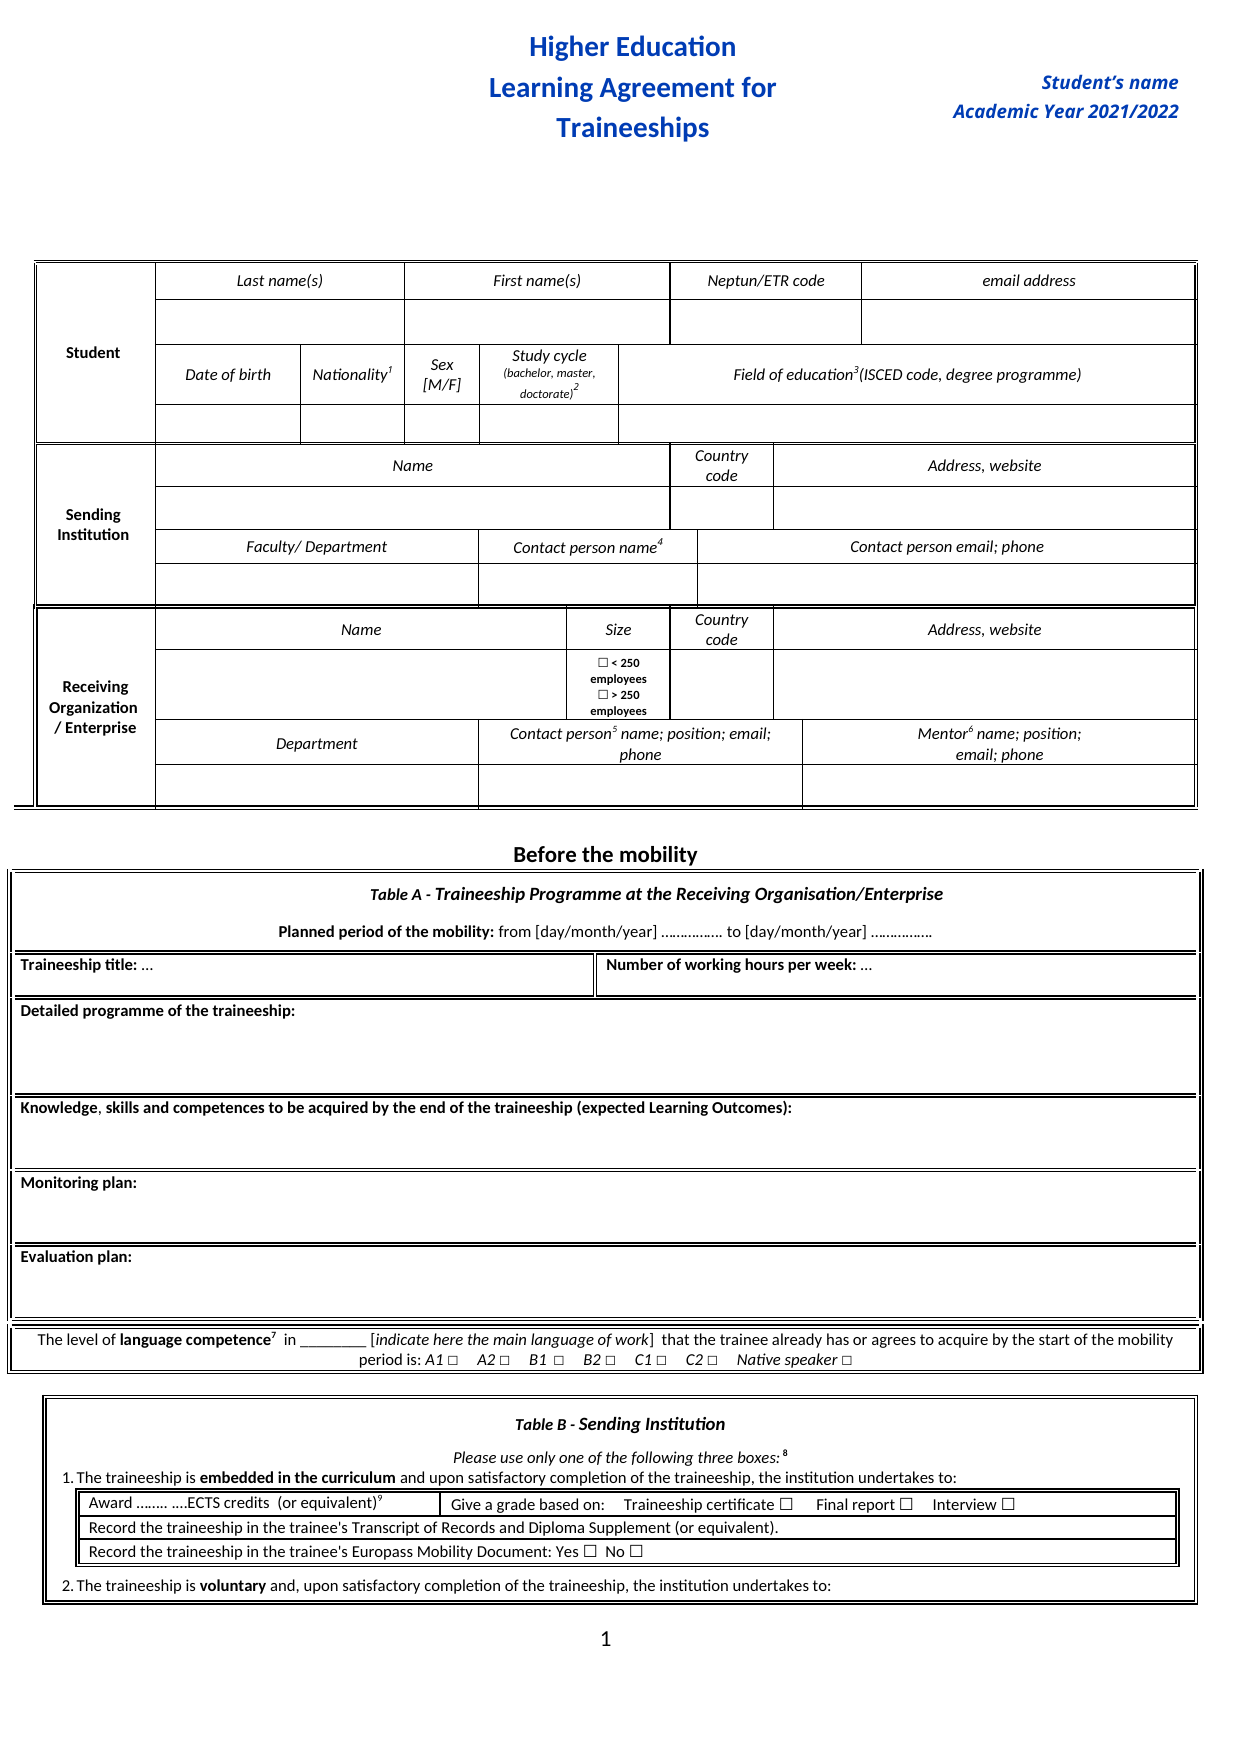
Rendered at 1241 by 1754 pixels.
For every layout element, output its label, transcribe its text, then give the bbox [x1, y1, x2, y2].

table_cell [671, 300, 861, 344]
table_cell Before the mobility [9, 805, 1202, 869]
table_cell Department [156, 720, 478, 764]
table_cell Contact person name; position; email; phone [479, 720, 802, 764]
table_cell [301, 405, 404, 442]
table_cell Evaluation plan: [9, 1242, 1202, 1316]
table_cell [698, 564, 1194, 604]
table_cell [803, 765, 1194, 805]
table_cell Nationality [301, 345, 404, 403]
table_cell Sex [M/F] [405, 345, 479, 403]
table_cell Address, website [774, 445, 1194, 486]
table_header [47, 1399, 1194, 1600]
table_cell [774, 650, 1194, 719]
table_cell [671, 487, 773, 529]
table_cell [156, 300, 404, 344]
table_cell [405, 405, 479, 442]
table_cell Country code [671, 445, 773, 486]
table_header Last name(s) [156, 263, 404, 299]
table_cell The level of language competence in ________ [indicate here the main language of work] that the trainee already has or agrees to acquire by the start of the mobility period is: A1 A2 B1 B2 C1 C2 Native speaker [9, 1324, 1202, 1369]
table_cell [862, 300, 1194, 344]
table_cell Size [567, 609, 669, 649]
table_cell [774, 487, 1194, 529]
table_cell Contact person name [479, 530, 697, 563]
table_cell [405, 300, 669, 344]
table_cell [619, 405, 1194, 442]
table_cell [9, 1316, 112, 1324]
table_cell [479, 564, 697, 604]
table_cell [156, 487, 669, 529]
table_cell [156, 765, 478, 805]
table_cell [156, 564, 478, 604]
table_cell Number of working hours per week: … [595, 950, 1202, 995]
table_cell Planned period of the mobility: from [day/month/year] ……………. to [day/month/year] ……………. [12, 913, 1199, 950]
table_cell Detailed programme of the traineeship: [9, 995, 1202, 1093]
table_cell Study cycle (bachelor, master, doctorate) [480, 345, 618, 403]
table_cell Traineeship title: … [9, 950, 595, 995]
table_cell Mentor name; position; email; phone [803, 720, 1194, 764]
table_cell Name [156, 609, 566, 649]
table_cell Faculty/ Department [156, 530, 478, 563]
table_cell [156, 650, 566, 719]
table_cell [156, 405, 300, 442]
table_cell Date of birth [156, 345, 300, 403]
table_cell [671, 650, 773, 719]
table_cell Table A - Traineeship Programme at the Receiving Organisation/Enterprise [112, 869, 1202, 913]
table_cell [479, 765, 802, 805]
table_header Student [35, 263, 155, 442]
table_cell Name [156, 445, 669, 486]
table_cell Contact person email; phone [698, 530, 1194, 563]
table_header email address [862, 263, 1196, 299]
table_header Neptun/ETR code [671, 263, 861, 299]
table_cell Monitoring plan: [9, 1168, 1202, 1242]
table_header First name(s) [405, 263, 669, 299]
table_cell Country code [671, 609, 773, 649]
table_cell [9, 869, 112, 913]
table_cell [1030, 1316, 1202, 1324]
table_cell Address, website [774, 609, 1194, 649]
table_cell Field of education(ISCED code, degree programme) [619, 345, 1194, 403]
table_cell Knowledge, skills and competences to be acquired by the end of the traineeship (expected Learning Outcomes): [9, 1093, 1202, 1167]
table_cell < 250 employees > 250 employees [567, 650, 669, 719]
table_cell Sending Institution [37, 445, 155, 604]
table_cell Receiving Organization / Enterprise [38, 609, 155, 805]
table_cell [480, 405, 618, 442]
